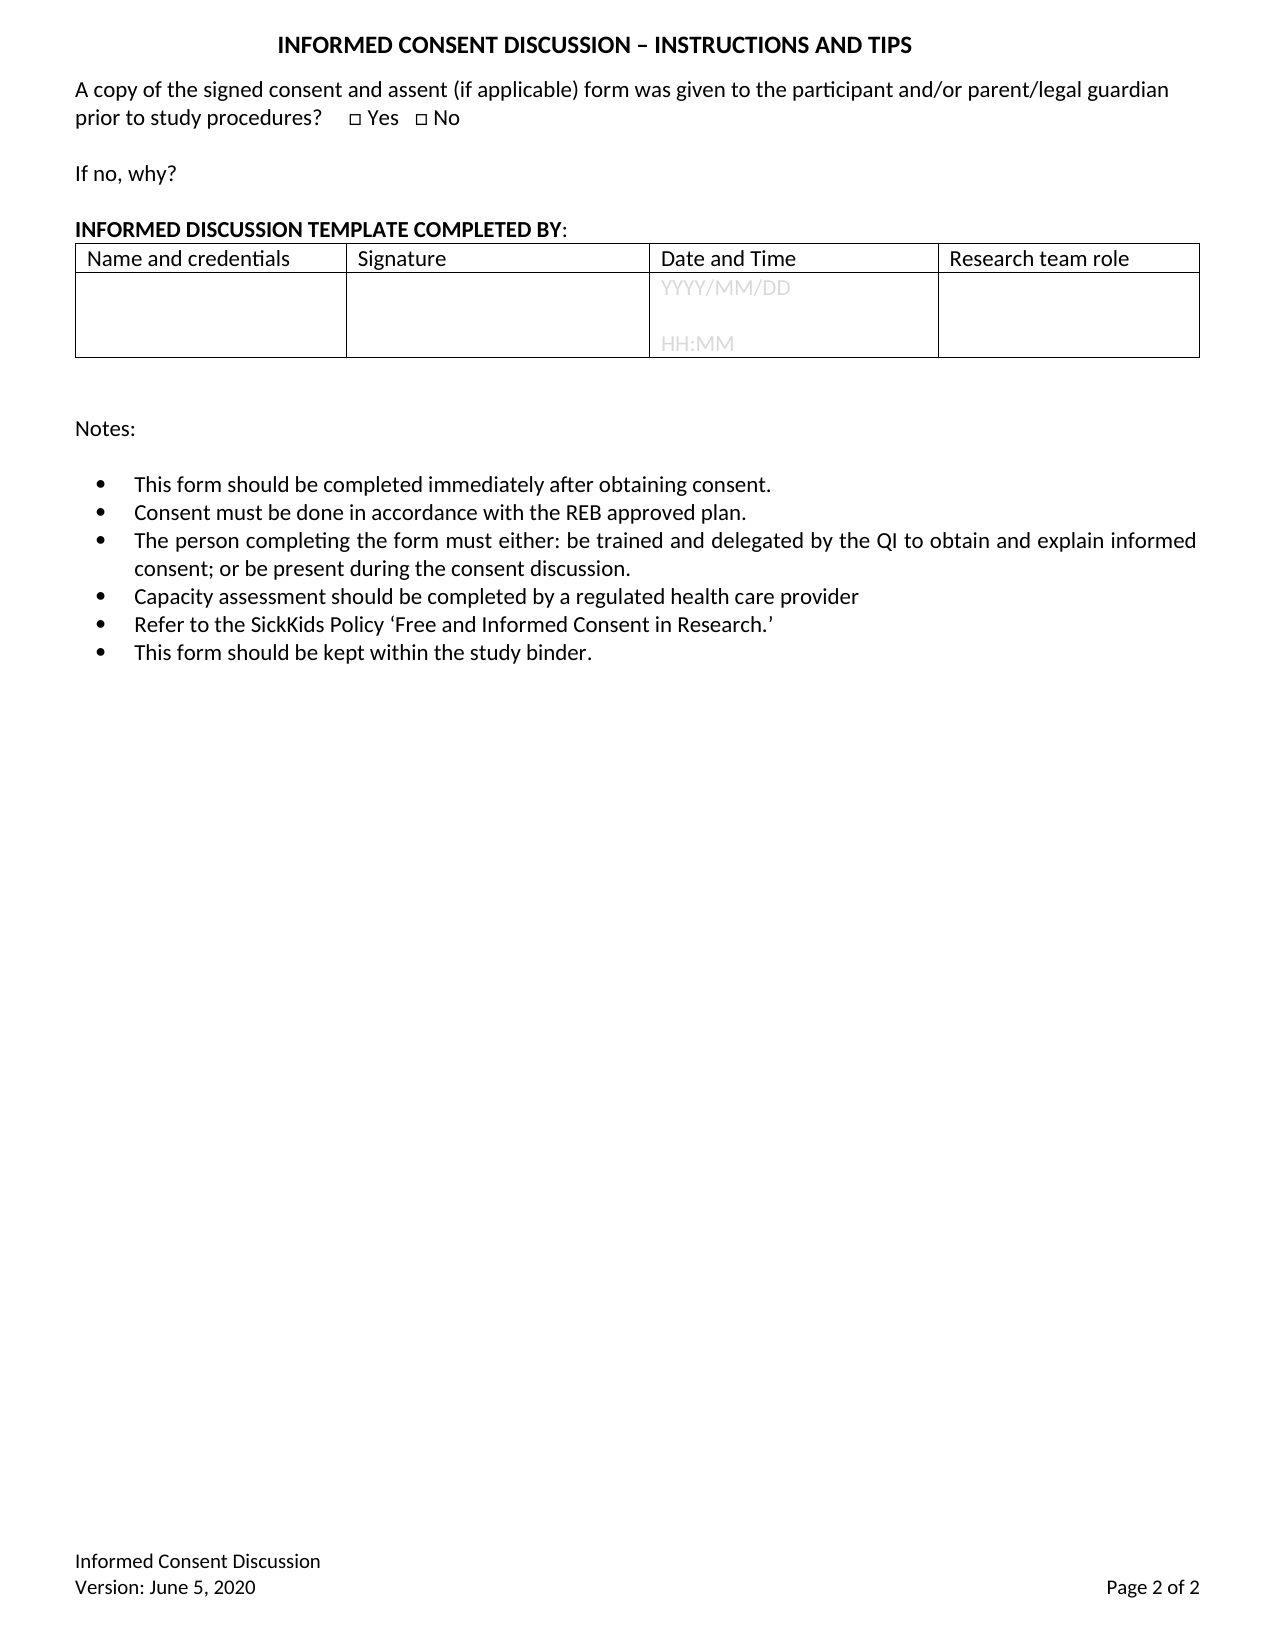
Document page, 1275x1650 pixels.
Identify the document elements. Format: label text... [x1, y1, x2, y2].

table_cell [76, 273, 346, 357]
table_header Research team role [939, 244, 1199, 272]
table_cell [939, 273, 1199, 357]
table_header Name and credentials [76, 244, 346, 272]
list This form should be kept within the study binder. [97, 638, 1200, 667]
list This form should be completed immediately after obtaining consent. [97, 470, 1200, 498]
text If no, why? [75, 159, 1200, 187]
list Capacity assessment should be completed by a regulated health care provider [97, 582, 1200, 611]
list Notes: [75, 414, 1200, 442]
list Refer to the SickKids Policy ‘Free and Informed Consent in Research.’ [97, 611, 1200, 638]
list The person completing the form must either: be trained and delegated by the QI to obtain and explain informed consent; or be present during the consent discussion. [97, 526, 1200, 582]
text INFORMED DISCUSSION TEMPLATE COMPLETED BY: [75, 215, 1200, 243]
table_header Date and Time [650, 244, 938, 272]
text A copy of the signed consent and assent (if applicable) form was given to the participant and/or parent/legal guardian prior to study procedures? □ Yes □ No [75, 75, 1200, 131]
list Consent must be done in accordance with the REB approved plan. [97, 498, 1200, 526]
table_cell YYYY/MM/DD HH:MM [650, 273, 938, 357]
table_cell [347, 273, 649, 357]
table_header Signature [347, 244, 649, 272]
